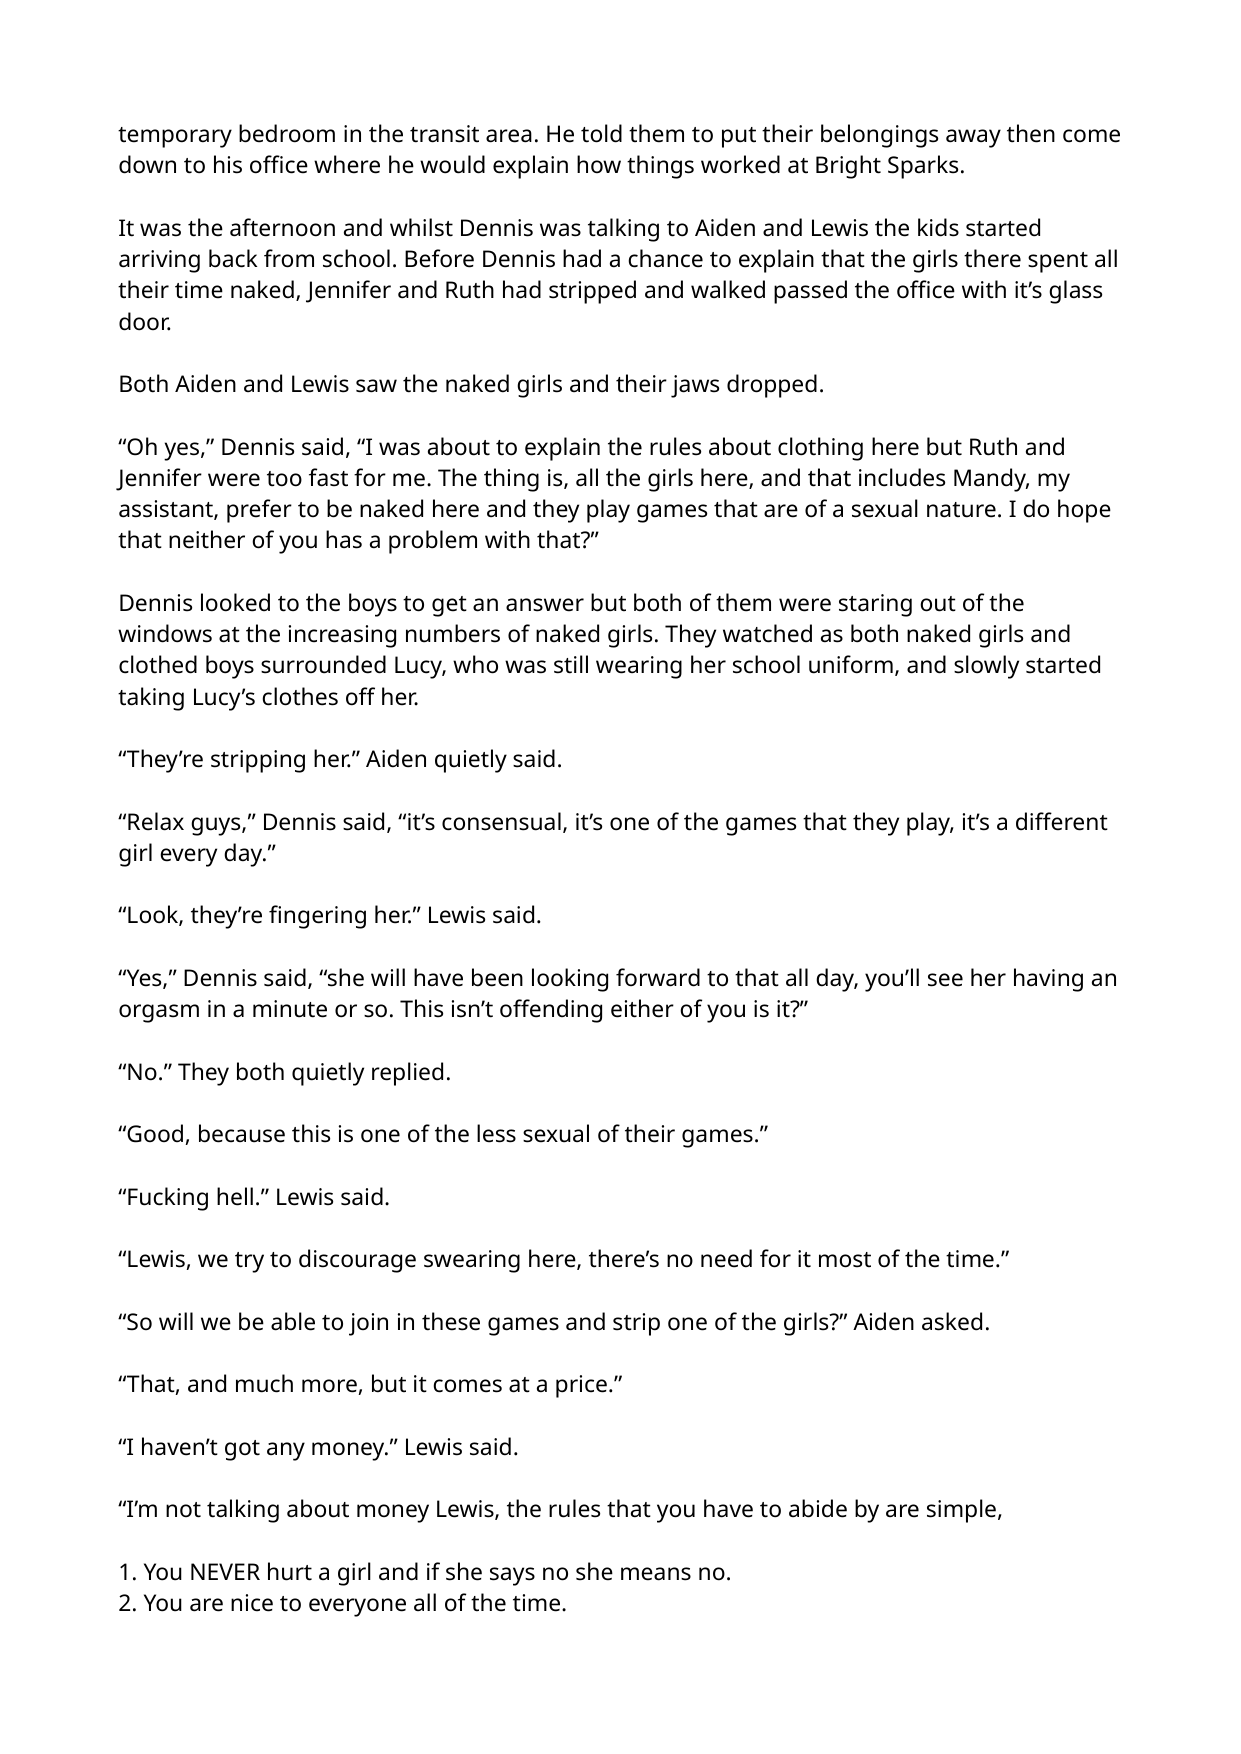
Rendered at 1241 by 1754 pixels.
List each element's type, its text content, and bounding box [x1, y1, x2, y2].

text “Look, they’re fingering her.” Lewis said. [118, 899, 1122, 931]
text 1. You NEVER hurt a girl and if she says no she means no. [118, 1556, 1122, 1587]
text 2. You are nice to everyone all of the time. [118, 1587, 1122, 1618]
text “Oh yes,” Dennis said, “I was about to explain the rules about clothing here but Ruth and Jennifer were too fast for me. The thing is, all the girls here, and that includes Mandy, my assistant, prefer to be naked here and they play games that are of a sexual nature. I do hope that neither of you has a problem with that?” [118, 431, 1122, 556]
text “Relax guys,” Dennis said, “it’s consensual, it’s one of the games that they play, it’s a different girl every day.” [118, 806, 1122, 868]
text Dennis looked to the boys to get an answer but both of them were staring out of the windows at the increasing numbers of naked girls. They watched as both naked girls and clothed boys surrounded Lucy, who was still wearing her school uniform, and slowly started taking Lucy’s clothes off her. [118, 587, 1122, 712]
text “Fucking hell.” Lewis said. [118, 1181, 1122, 1212]
text “Lewis, we try to discourage swearing here, there’s no need for it most of the time.” [118, 1243, 1122, 1306]
text “They’re stripping her.” Aiden quietly said. [118, 743, 1122, 774]
text “Yes,” Dennis said, “she will have been looking forward to that all day, you’ll see her having an orgasm in a minute or so. This isn’t offending either of you is it?” [118, 962, 1122, 1024]
text “I haven’t got any money.” Lewis said. [118, 1431, 1122, 1462]
text It was the afternoon and whilst Dennis was talking to Aiden and Lewis the kids started arriving back from school. Before Dennis had a chance to explain that the girls there spent all their time naked, Jennifer and Ruth had stripped and walked passed the office with it’s glass door. [118, 212, 1122, 337]
text “Good, because this is one of the less sexual of their games.” [118, 1118, 1122, 1181]
text “I’m not talking about money Lewis, the rules that you have to abide by are simple, [118, 1493, 1122, 1524]
text “So will we be able to join in these games and strip one of the girls?” Aiden asked. [118, 1306, 1122, 1337]
text Both Aiden and Lewis saw the naked girls and their jaws dropped. [118, 368, 1122, 399]
text “No.” They both quietly replied. [118, 1056, 1122, 1087]
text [118, 118, 1122, 181]
text “That, and much more, but it comes at a price.” [118, 1368, 1122, 1399]
